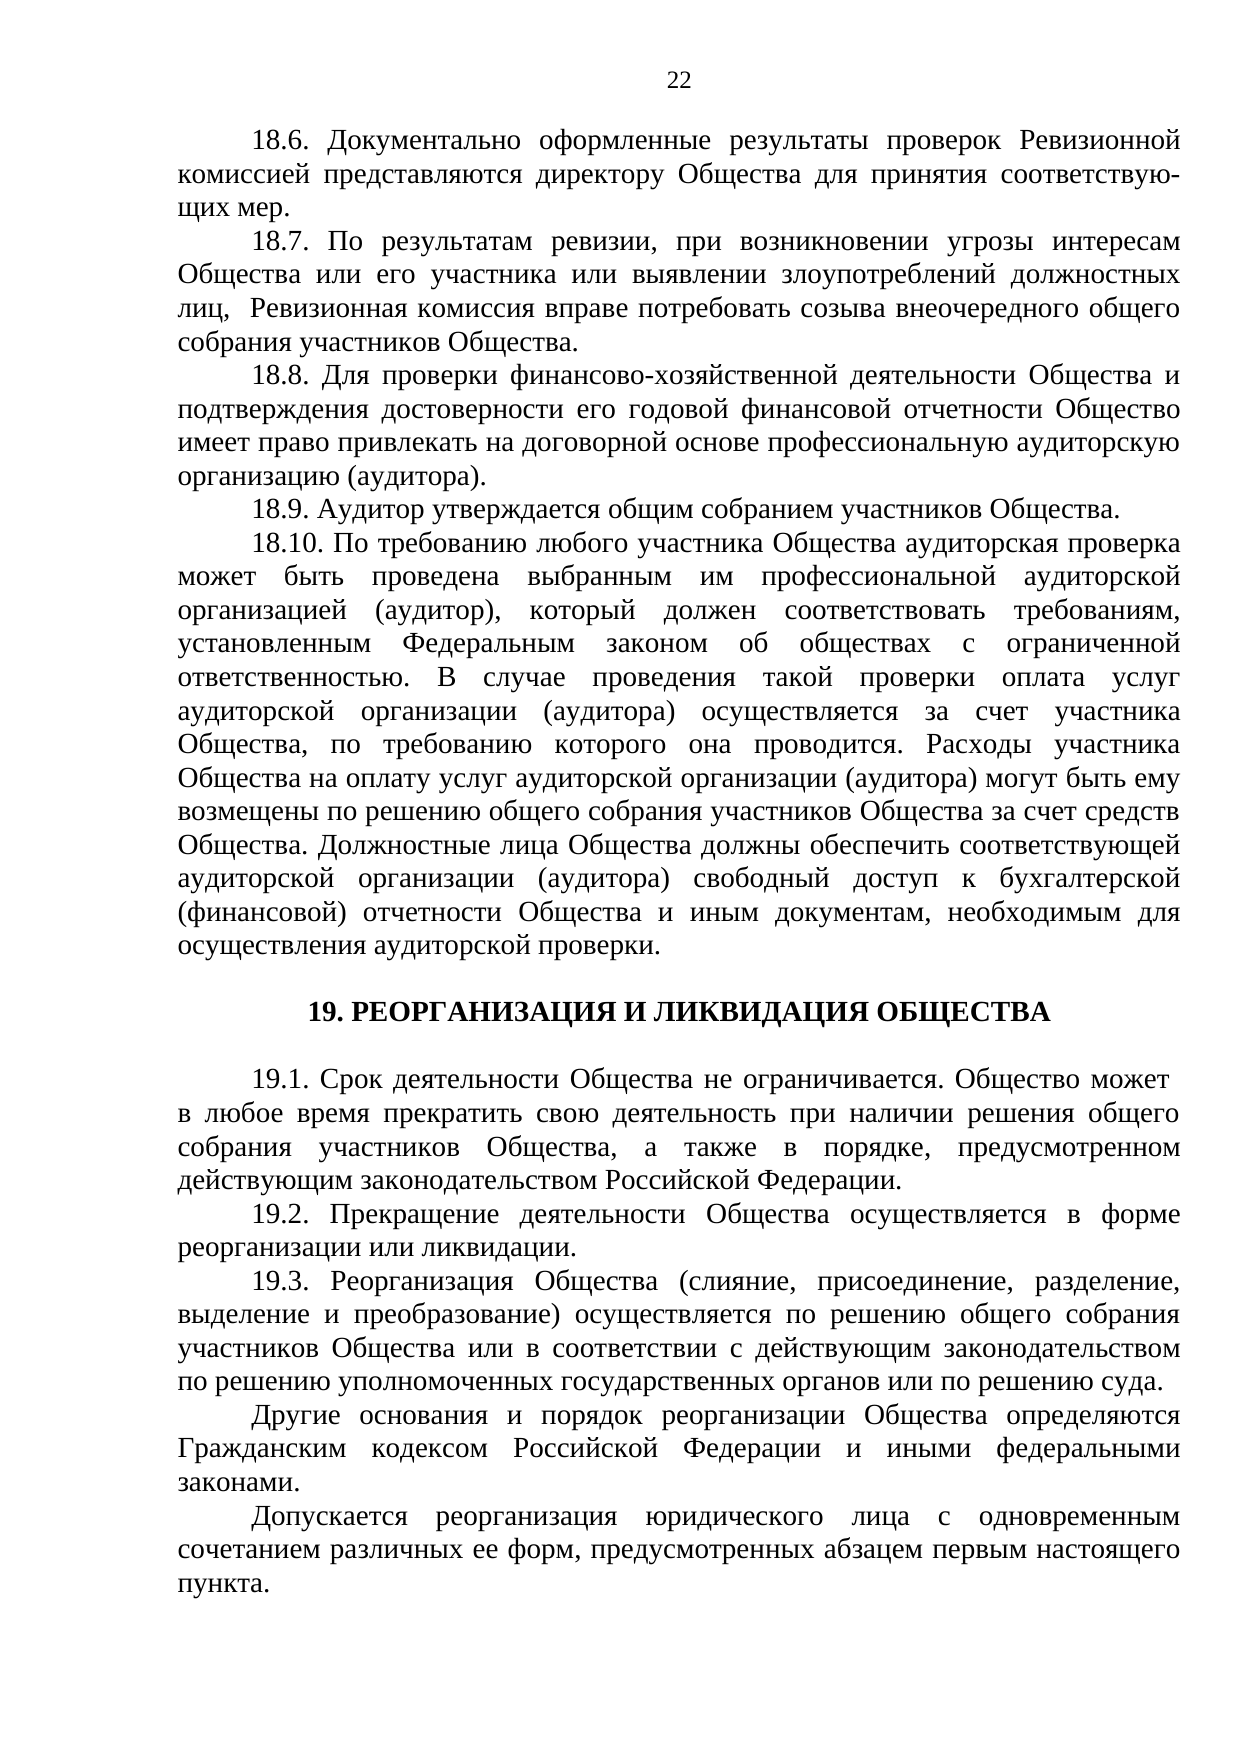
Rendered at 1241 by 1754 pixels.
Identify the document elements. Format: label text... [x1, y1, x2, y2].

text 19.3. Реорганизация Общества (слияние, присоединение, разделение, выделение и преобразование) осуществляется по решению общего собрания участников Общества или в соответствии с действующим законодательством по решению уполномоченных государственных органов или по решению суда. [177, 1263, 1181, 1397]
text Другие основания и порядок реорганизации Общества определяются Гражданским кодексом Российской Федерации и иными федеральными законами. [177, 1397, 1181, 1498]
text 18.10. По требованию любого участника Общества аудиторская проверка может быть проведена выбранным им профессиональной аудиторской организацией (аудитор), который должен соответствовать требованиям, установленным Федеральным законом об обществах с ограниченной ответственностью. В случае проведения такой проверки оплата услуг аудиторской организации (аудитора) осуществляется за счет участника Общества, по требованию которого она проводится. Расходы участника Общества на оплату услуг аудиторской организации (аудитора) могут быть ему возмещены по решению общего собрания участников Общества за счет средств Общества. Должностные лица Общества должны обеспечить соответствующей аудиторской организации (аудитора) свободный доступ к бухгалтерской (финансовой) отчетности Общества и иным документам, необходимым для осуществления аудиторской проверки. [177, 525, 1181, 961]
text Допускается реорганизация юридического лица с одновременным сочетанием различных ее форм, предусмотренных абзацем первым настоящего пункта. [177, 1498, 1181, 1598]
text 18.8. Для проверки финансово-хозяйственной деятельности Общества и подтверждения достоверности его годовой финансовой отчетности Общество имеет право привлекать на договорной основе профессиональную аудиторскую организацию (аудитора). [177, 357, 1181, 491]
text 19.1. Срок деятельности Общества не ограничивается. Общество может в любое время прекратить свою деятельность при наличии решения общего собрания участников Общества, а также в порядке, предусмотренном действующим законодательством Российской Федерации. [177, 1062, 1181, 1196]
text 18.9. Аудитор утверждается общим собранием участников Общества. [177, 491, 1181, 525]
text 18.7. По результатам ревизии, при возникновении угрозы интересам Общества или его участника или выявлении злоупотреблений должностных лиц, Ревизионная комиссия вправе потребовать созыва внеочередного общего собрания участников Общества. [177, 223, 1181, 357]
text 18.6. Документально оформленные результаты проверок Ревизионной комиссией представляются директору Общества для принятия соответствую-щих мер. [177, 122, 1181, 223]
text 19. РЕОРГАНИЗАЦИЯ И ЛИКВИДАЦИЯ ОБЩЕСТВА [177, 994, 1181, 1028]
text 19.2. Прекращение деятельности Общества осуществляется в форме реорганизации или ликвидации. [177, 1196, 1181, 1263]
